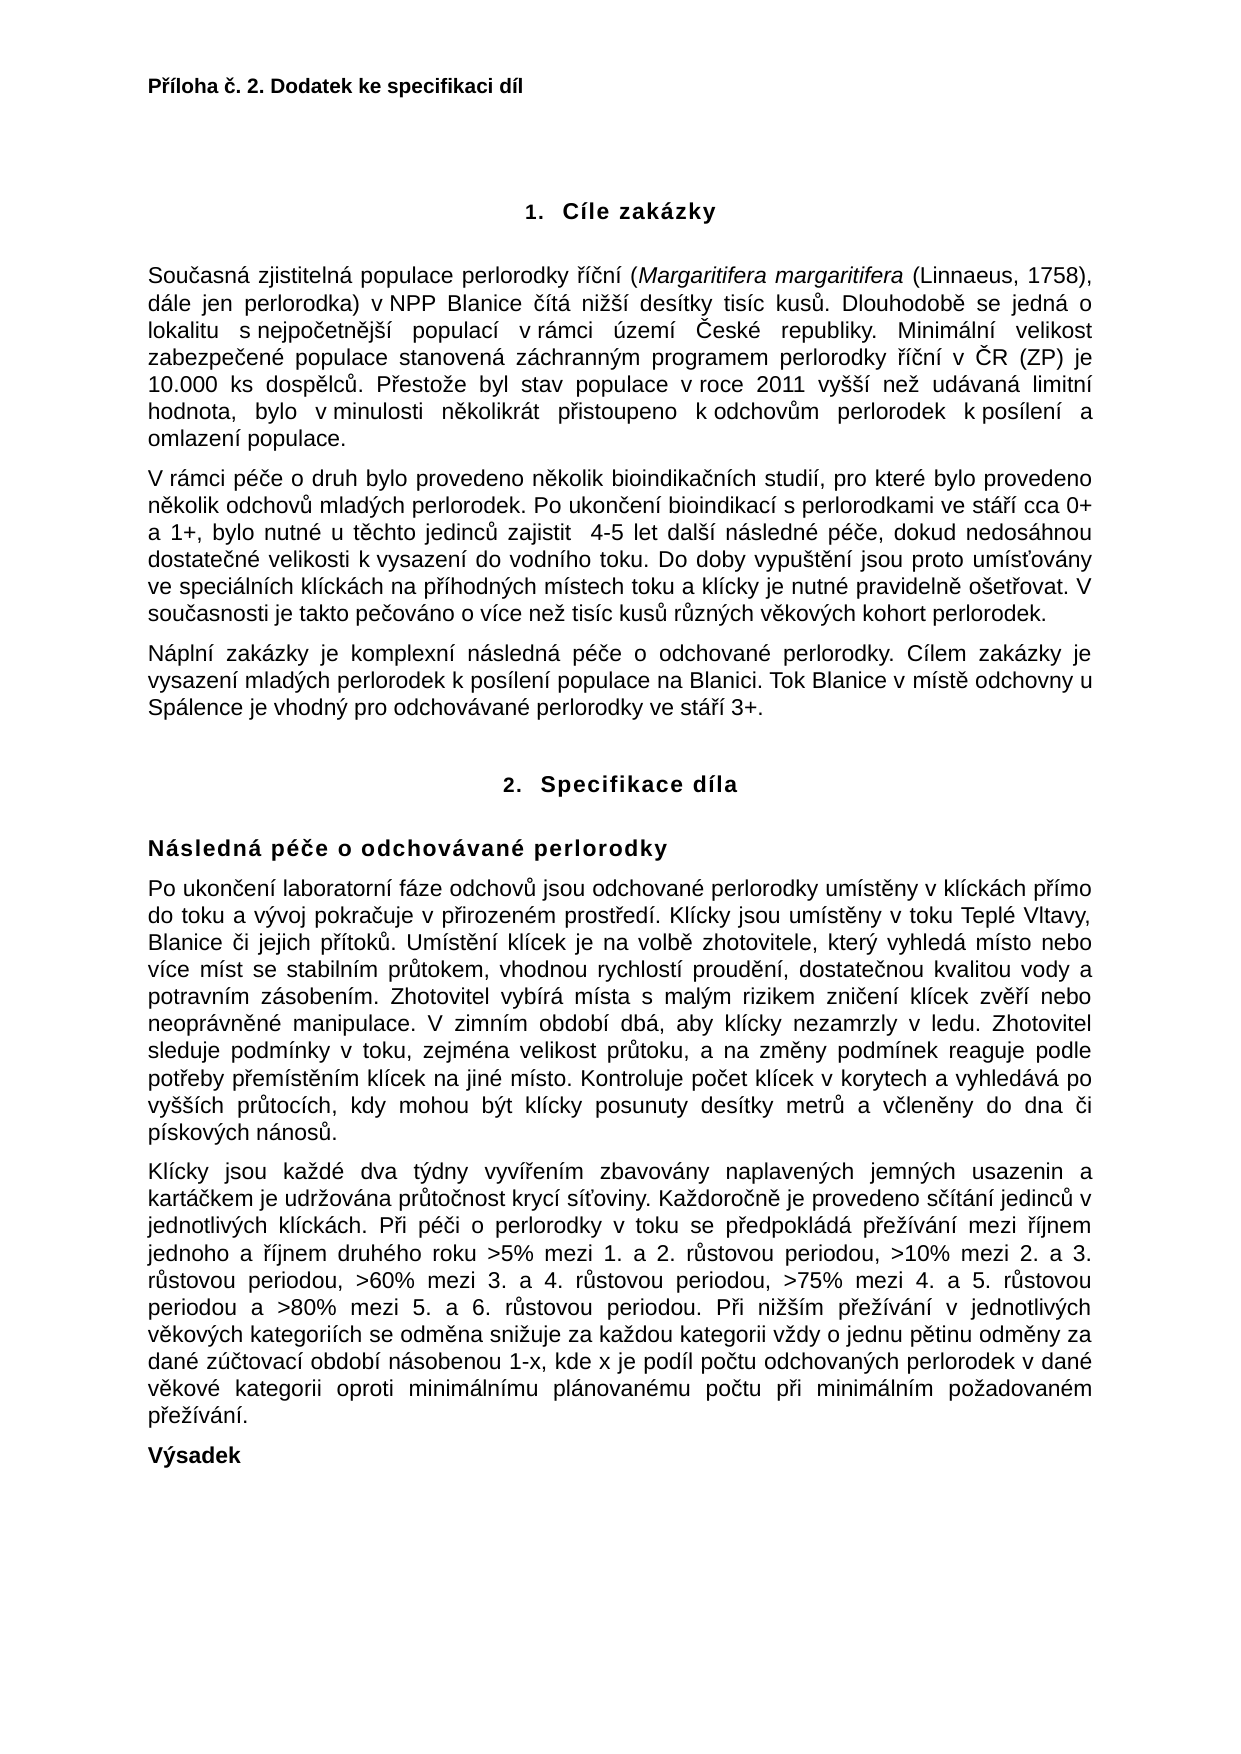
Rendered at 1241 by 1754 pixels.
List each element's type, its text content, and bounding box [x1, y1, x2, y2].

list Současná zjistitelná populace perlorodky říční (Margaritifera margaritifera (Linnaeus, 1758), dále jen perlorodka) v NPP Blanice čítá nižší desítky tisíc kusů. Dlouhodobě se jedná o lokalitu s nejpočetnější populací v rámci území České republiky. Minimální velikost zabezpečené populace stanovená záchranným programem perlorodky říční v ČR (ZP) je 10.000 ks dospělců. Přestože byl stav populace v roce 2011 vyšší než udávaná limitní hodnota, bylo v minulosti několikrát přistoupeno k odchovům perlorodek k posílení a omlazení populace. [148, 262, 1093, 452]
list V rámci péče o druh bylo provedeno několik bioindikačních studií, pro které bylo provedeno několik odchovů mladých perlorodek. Po ukončení bioindikací s perlorodkami ve stáří cca 0+ a 1+, bylo nutné u těchto jedinců zajistit 4-5 let další následné péče, dokud nedosáhnou dostatečné velikosti k vysazení do vodního toku. Do doby vypuštění jsou proto umísťovány ve speciálních klíckách na příhodných místech toku a klícky je nutné pravidelně ošetřovat. V současnosti je takto pečováno o více než tisíc kusů různých věkových kohort perlorodek. [148, 464, 1093, 627]
list Výsadek [148, 1441, 1093, 1468]
list Specifikace díla [148, 771, 1093, 798]
list Klícky jsou každé dva týdny vyvířením zbavovány naplavených jemných usazenin a kartáčkem je udržována průtočnost krycí síťoviny. Každoročně je provedeno sčítání jedinců v jednotlivých klíckách. Při péči o perlorodky v toku se předpokládá přežívání mezi říjnem jednoho a říjnem druhého roku >5% mezi 1. a 2. růstovou periodou, >10% mezi 2. a 3. růstovou periodou, >60% mezi 3. a 4. růstovou periodou, >75% mezi 4. a 5. růstovou periodou a >80% mezi 5. a 6. růstovou periodou. Při nižším přežívání v jednotlivých věkových kategoriích se odměna snižuje za každou kategorii vždy o jednu pětinu odměny za dané zúčtovací období násobenou 1-x, kde x je podíl počtu odchovaných perlorodek v dané věkové kategorii oproti minimálnímu plánovanému počtu při minimálním požadovaném přežívání. [148, 1158, 1093, 1429]
list Po ukončení laboratorní fáze odchovů jsou odchované perlorodky umístěny v klíckách přímo do toku a vývoj pokračuje v přirozeném prostředí. Klícky jsou umístěny v toku Teplé Vltavy, Blanice či jejich přítoků. Umístění klícek je na volbě zhotovitele, který vyhledá místo nebo více míst se stabilním průtokem, vhodnou rychlostí proudění, dostatečnou kvalitou vody a potravním zásobením. Zhotovitel vybírá místa s malým rizikem zničení klícek zvěří nebo neoprávněné manipulace. V zimním období dbá, aby klícky nezamrzly v ledu. Zhotovitel sleduje podmínky v toku, zejména velikost průtoku, a na změny podmínek reaguje podle potřeby přemístěním klícek na jiné místo. Kontroluje počet klícek v korytech a vyhledává po vyšších průtocích, kdy mohou být klícky posunuty desítky metrů a včleněny do dna či pískových nánosů. [148, 875, 1093, 1146]
list Cíle zakázky [148, 198, 1093, 225]
list Následná péče o odchovávané perlorodky [148, 835, 1093, 862]
list Náplní zakázky je komplexní následná péče o odchované perlorodky. Cílem zakázky je vysazení mladých perlorodek k posílení populace na Blanici. Tok Blanice v místě odchovny u Spálence je vhodný pro odchovávané perlorodky ve stáří 3+. [148, 639, 1093, 721]
